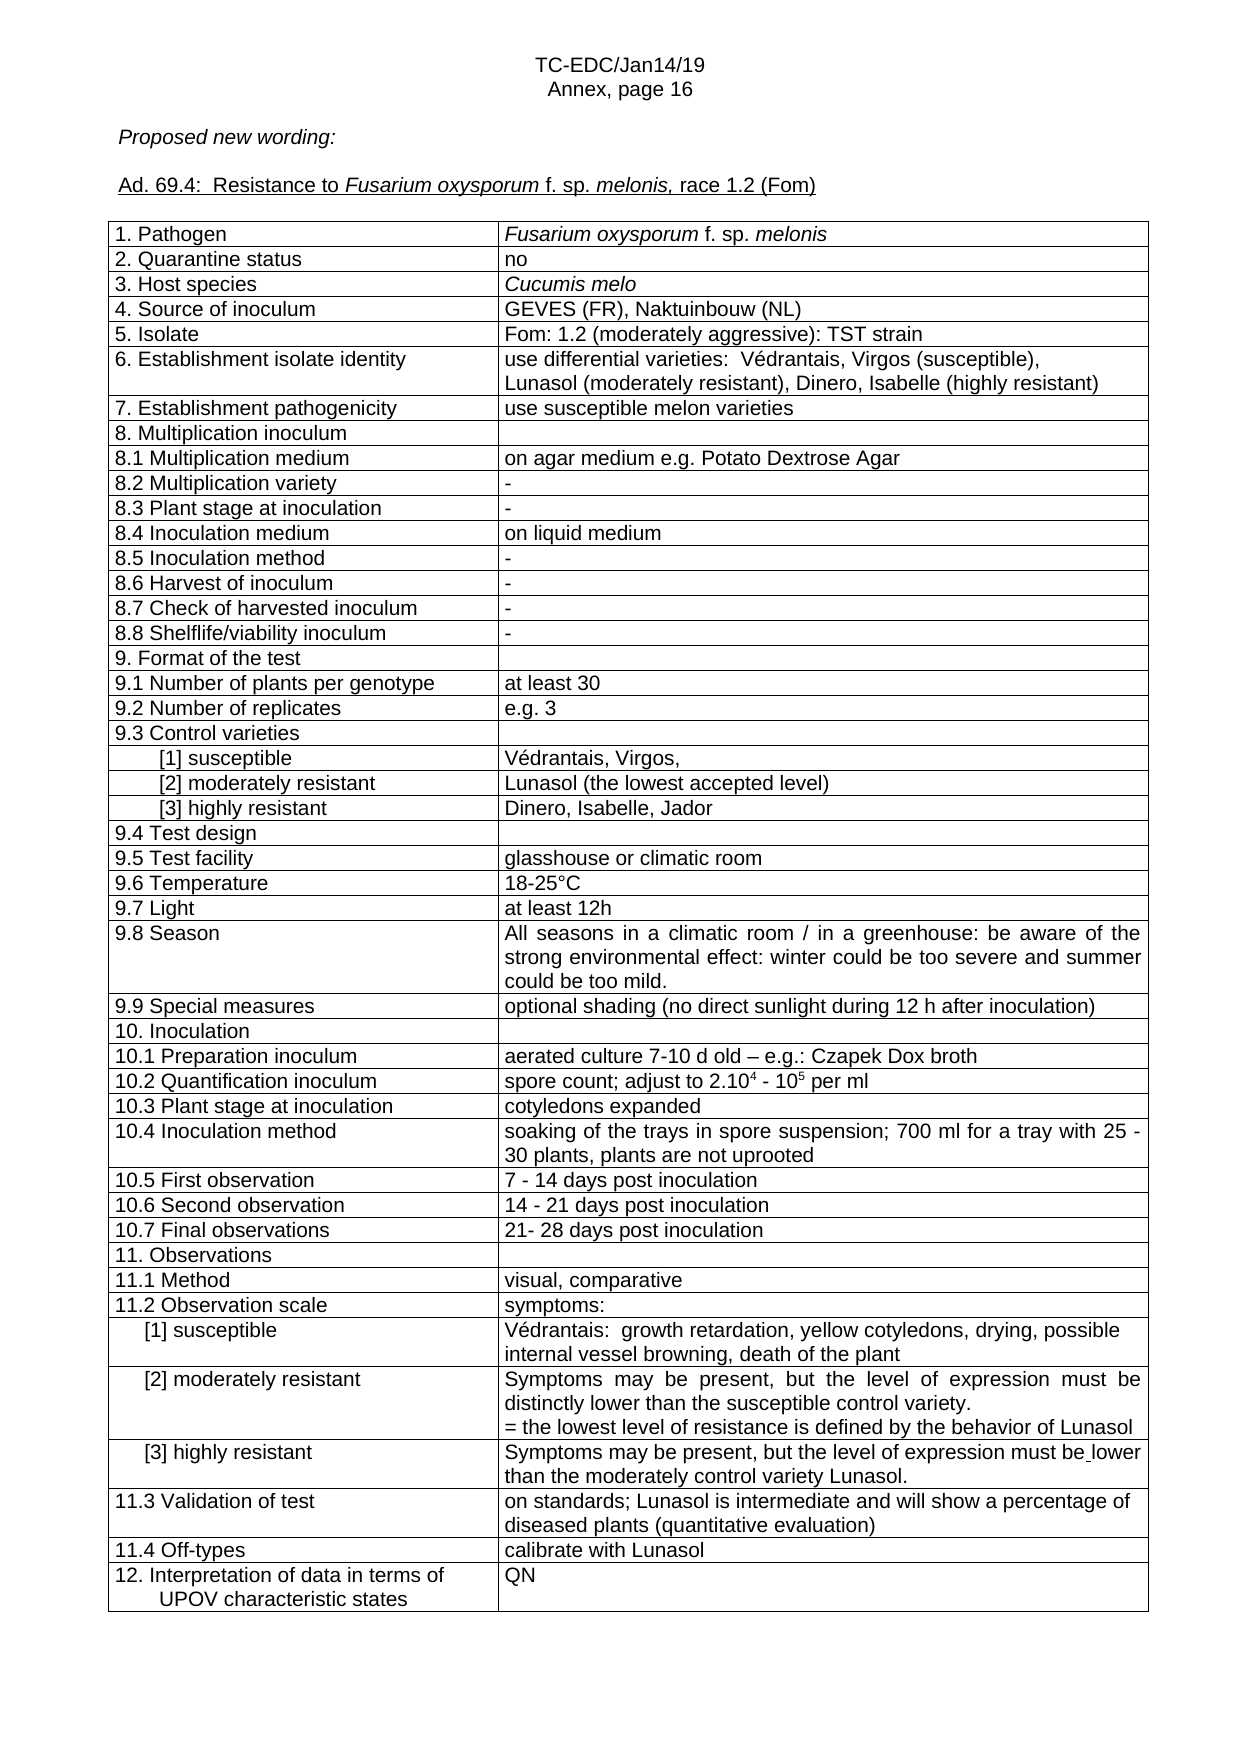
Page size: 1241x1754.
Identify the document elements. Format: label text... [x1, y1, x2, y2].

table_cell optional shading (no direct sunlight during 12 h after inoculation) [499, 994, 1148, 1018]
table_cell 4. Source of inoculum [109, 297, 498, 321]
table_cell [499, 821, 1148, 845]
table_cell GEVES (FR), Naktuinbouw (NL) [499, 297, 1148, 321]
table_cell 3. Host species [109, 272, 498, 296]
table_cell [499, 1243, 1148, 1267]
table_cell 9.7 Light [109, 896, 498, 920]
table_cell 10.7 Final observations [109, 1218, 498, 1242]
table_cell calibrate with Lunasol [499, 1538, 1148, 1562]
table_cell 21- 28 days post inoculation [499, 1218, 1148, 1242]
table_cell Védrantais, Virgos, [499, 746, 1148, 770]
table_cell [3] highly resistant [109, 796, 498, 820]
table_cell at least 12h [499, 896, 1148, 920]
table_cell soaking of the trays in spore suspension; 700 ml for a tray with 25 - 30 plants, plants are not uprooted [499, 1119, 1148, 1167]
table_cell - [499, 596, 1148, 620]
table_cell 8.7 Check of harvested inoculum [109, 596, 498, 620]
table_cell Lunasol (the lowest accepted level) [499, 771, 1148, 795]
table_cell Védrantais: growth retardation, yellow cotyledons, drying, possible internal vessel browning, death of the plant [499, 1318, 1148, 1366]
table_cell 11.2 Observation scale [109, 1293, 498, 1317]
table_cell 9.3 Control varieties [109, 721, 498, 745]
table_cell [499, 1019, 1148, 1043]
table_cell on standards; Lunasol is intermediate and will show a percentage of diseased plants (quantitative evaluation) [499, 1489, 1148, 1537]
table_cell - [499, 496, 1148, 520]
table_cell 11.1 Method [109, 1268, 498, 1292]
text Proposed new wording: [118, 125, 1122, 149]
table_cell 9.9 Special measures [109, 994, 498, 1018]
table_cell e.g. 3 [499, 696, 1148, 720]
table_cell [2] moderately resistant [109, 771, 498, 795]
table_cell [499, 421, 1148, 445]
table_cell at least 30 [499, 671, 1148, 695]
table_cell 10.3 Plant stage at inoculation [109, 1094, 498, 1118]
table_cell - [499, 621, 1148, 645]
table_cell 8.6 Harvest of inoculum [109, 571, 498, 595]
table_cell 10. Inoculation [109, 1019, 498, 1043]
table_cell 14 - 21 days post inoculation [499, 1193, 1148, 1217]
table_cell 10.1 Preparation inoculum [109, 1044, 498, 1068]
table_cell 9.2 Number of replicates [109, 696, 498, 720]
table_cell no [499, 247, 1148, 271]
table_cell 11. Observations [109, 1243, 498, 1267]
table_cell use susceptible melon varieties [499, 396, 1148, 420]
table_cell 5. Isolate [109, 322, 498, 346]
text Ad. 69.4: Resistance to Fusarium oxysporum f. sp. melonis, race 1.2 (Fom) [118, 173, 1122, 197]
table_cell QN [499, 1563, 1148, 1611]
table_cell 8.4 Inoculation medium [109, 521, 498, 545]
table_cell symptoms: [499, 1293, 1148, 1317]
table_cell 8.8 Shelflife/viability inoculum [109, 621, 498, 645]
table_cell [499, 721, 1148, 745]
table_cell 7. Establishment pathogenicity [109, 396, 498, 420]
table_cell Symptoms may be present, but the level of expression must be distinctly lower than the susceptible control variety. = the lowest level of resistance is defined by the behavior of Lunasol [499, 1367, 1148, 1439]
table_cell [3] highly resistant [109, 1440, 498, 1488]
table_cell 9.6 Temperature [109, 871, 498, 895]
table_cell Fom: 1.2 (moderately aggressive): TST strain [499, 322, 1148, 346]
table_cell 9. Format of the test [109, 646, 498, 670]
table_cell 11.4 Off-types [109, 1538, 498, 1562]
table_cell Symptoms may be present, but the level of expression must be lower than the moderately control variety Lunasol. [499, 1440, 1148, 1488]
table_cell 9.5 Test facility [109, 846, 498, 870]
table_cell - [499, 471, 1148, 495]
table_header 1. Pathogen [109, 222, 498, 246]
table_header Fusarium oxysporum f. sp. melonis [499, 222, 1148, 246]
table_cell aerated culture 7-10 d old – e.g.: Czapek Dox broth [499, 1044, 1148, 1068]
table_cell 7 - 14 days post inoculation [499, 1168, 1148, 1192]
table_cell 10.5 First observation [109, 1168, 498, 1192]
table_cell [499, 646, 1148, 670]
table_cell 8.5 Inoculation method [109, 546, 498, 570]
table_cell Dinero, Isabelle, Jador [499, 796, 1148, 820]
table_cell 8. Multiplication inoculum [109, 421, 498, 445]
table_cell 11.3 Validation of test [109, 1489, 498, 1537]
table_cell 9.8 Season [109, 921, 498, 993]
table_cell 8.2 Multiplication variety [109, 471, 498, 495]
table_cell spore count; adjust to 2.104 - 105 per ml [499, 1069, 1148, 1093]
table_cell All seasons in a climatic room / in a greenhouse: be aware of the strong environmental effect: winter could be too severe and summer could be too mild. [499, 921, 1148, 993]
table_cell 8.3 Plant stage at inoculation [109, 496, 498, 520]
table_cell 2. Quarantine status [109, 247, 498, 271]
table_cell 10.6 Second observation [109, 1193, 498, 1217]
table_cell [2] moderately resistant [109, 1367, 498, 1439]
table_cell on agar medium e.g. Potato Dextrose Agar [499, 446, 1148, 470]
table_cell Cucumis melo [499, 272, 1148, 296]
table_cell 10.2 Quantification inoculum [109, 1069, 498, 1093]
table_cell 9.4 Test design [109, 821, 498, 845]
table_cell [1] susceptible [109, 1318, 498, 1366]
table_cell glasshouse or climatic room [499, 846, 1148, 870]
table_cell - [499, 571, 1148, 595]
table_cell 6. Establishment isolate identity [109, 347, 498, 395]
table_cell 10.4 Inoculation method [109, 1119, 498, 1167]
table_cell 18-25°C [499, 871, 1148, 895]
table_cell visual, comparative [499, 1268, 1148, 1292]
table_cell - [499, 546, 1148, 570]
table_cell on liquid medium [499, 521, 1148, 545]
table_cell 12. Interpretation of data in terms of UPOV characteristic states [109, 1563, 498, 1611]
table_cell 8.1 Multiplication medium [109, 446, 498, 470]
table_cell cotyledons expanded [499, 1094, 1148, 1118]
table_cell [1] susceptible [109, 746, 498, 770]
table_cell 9.1 Number of plants per genotype [109, 671, 498, 695]
table_cell use differential varieties: Védrantais, Virgos (susceptible), Lunasol (moderately resistant), Dinero, Isabelle (highly resistant) [499, 347, 1148, 395]
